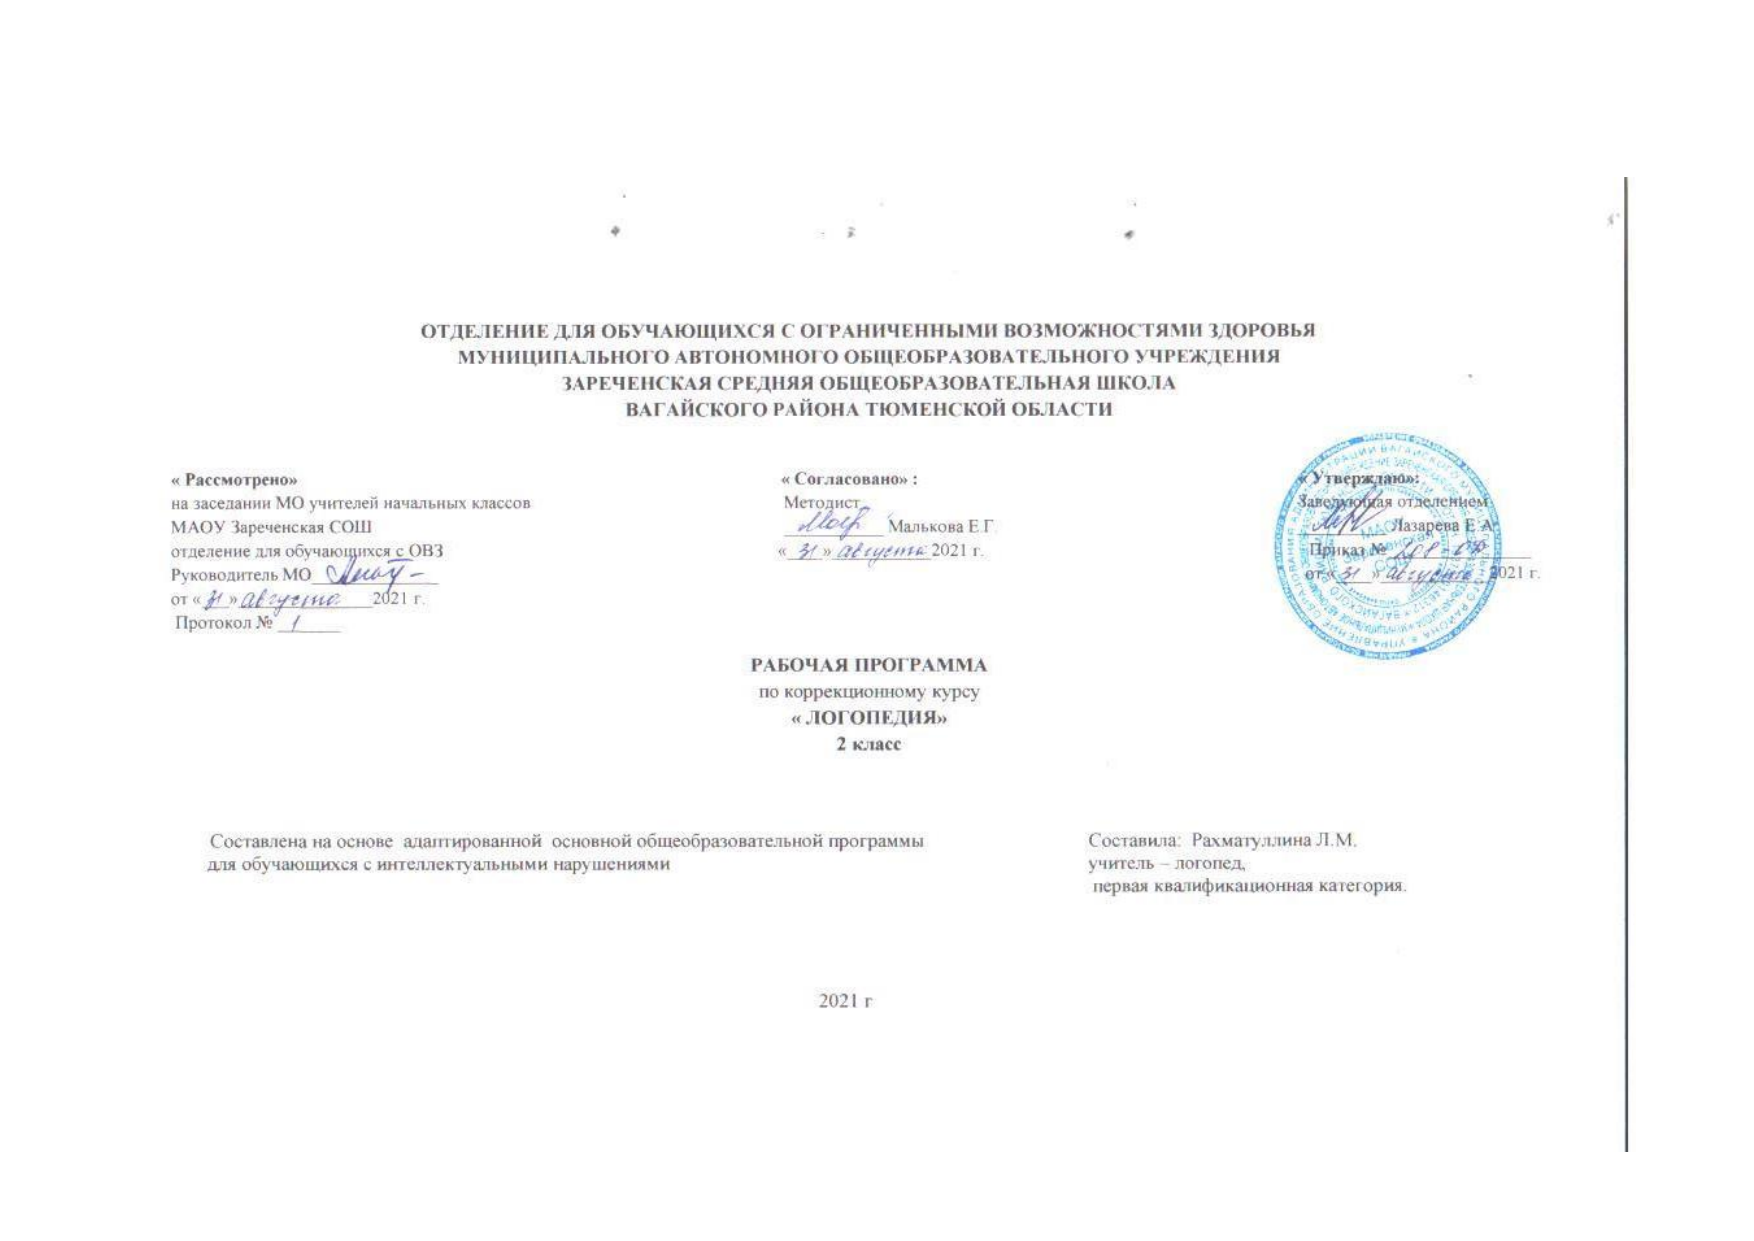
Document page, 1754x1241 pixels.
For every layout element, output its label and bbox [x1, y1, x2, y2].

picture [118, 177, 1636, 1152]
